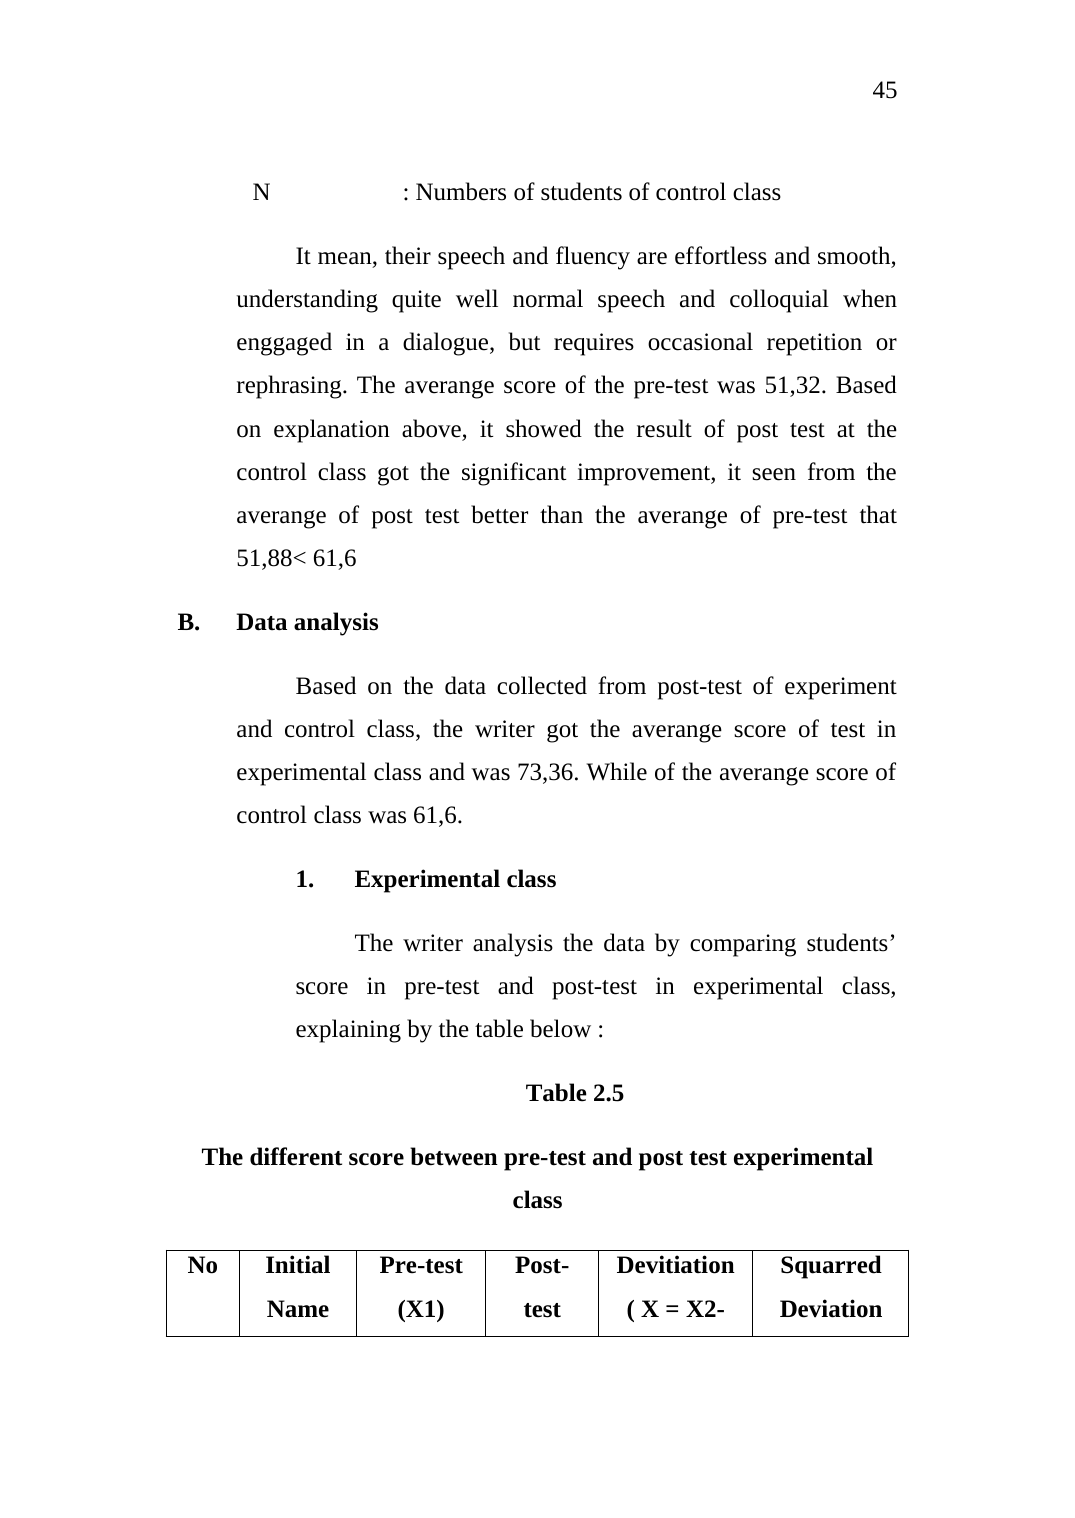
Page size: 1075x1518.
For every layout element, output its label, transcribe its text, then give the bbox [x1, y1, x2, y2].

list Experimental class [295, 864, 898, 893]
text Table 2.5 [177, 1078, 898, 1107]
table_header Post-test (X2) [486, 1251, 598, 1336]
table_header Pre-test (X1) [357, 1251, 485, 1336]
text The writer analysis the data by comparing students’ score in pre-test and post-test in experimental class, explaining by the table below : [295, 928, 898, 1043]
table_header No [167, 1251, 239, 1336]
text It mean, their speech and fluency are effortless and smooth, understanding quite well normal speech and colloquial when enggaged in a dialogue, but requires occasional repetition or rephrasing. The averange score of the pre-test was 51,32. Based on explanation above, it showed the result of post test at the control class got the significant improvement, it seen from the averange of post test better than the averange of pre-test that 51,88< 61,6 [236, 241, 898, 572]
list Data analysis [177, 607, 898, 636]
text The different score between pre-test and post test experimental class [177, 1142, 898, 1214]
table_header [753, 1251, 908, 1336]
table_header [599, 1251, 752, 1336]
text Based on the data collected from post-test of experiment and control class, the writer got the averange score of test in experimental class and was 73,36. While of the averange score of control class was 61,6. [236, 671, 898, 829]
table_header Initial Name [240, 1251, 356, 1336]
text N : Numbers of students of control class [177, 177, 898, 206]
